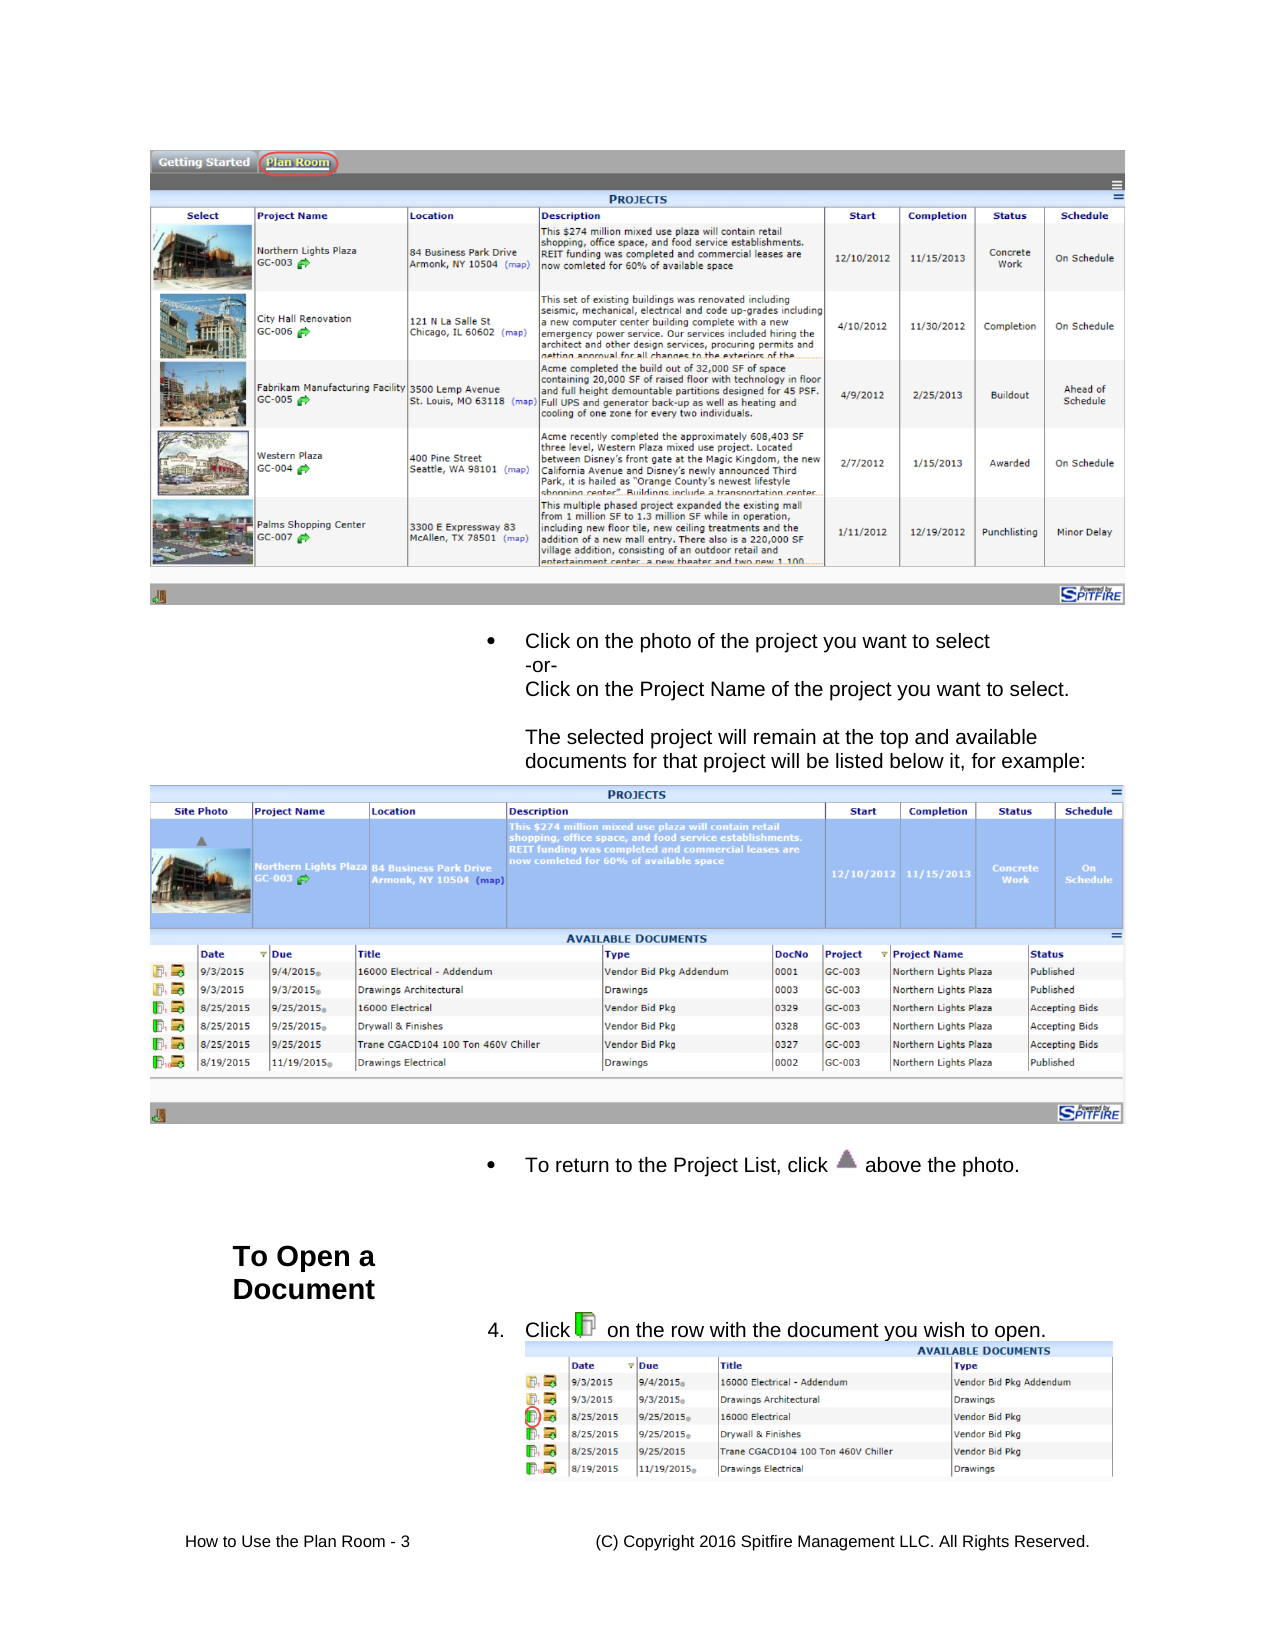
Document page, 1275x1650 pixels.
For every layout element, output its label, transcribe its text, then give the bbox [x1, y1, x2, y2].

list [487, 1312, 1125, 1481]
text Click on the photo of the project you want to select -or- Click on the Project Name of the project you want to select. The selected project will remain at the top and available documents for that project will be listed below it, for example: [487, 629, 1125, 773]
subtitle To Open a Document [150, 1239, 375, 1306]
picture [525, 1341, 1113, 1482]
picture [575, 1312, 601, 1338]
picture [834, 1147, 860, 1173]
picture [150, 785, 1125, 1124]
picture [150, 150, 1125, 605]
text To return to the Project List, click above the photo. [487, 1148, 1125, 1177]
